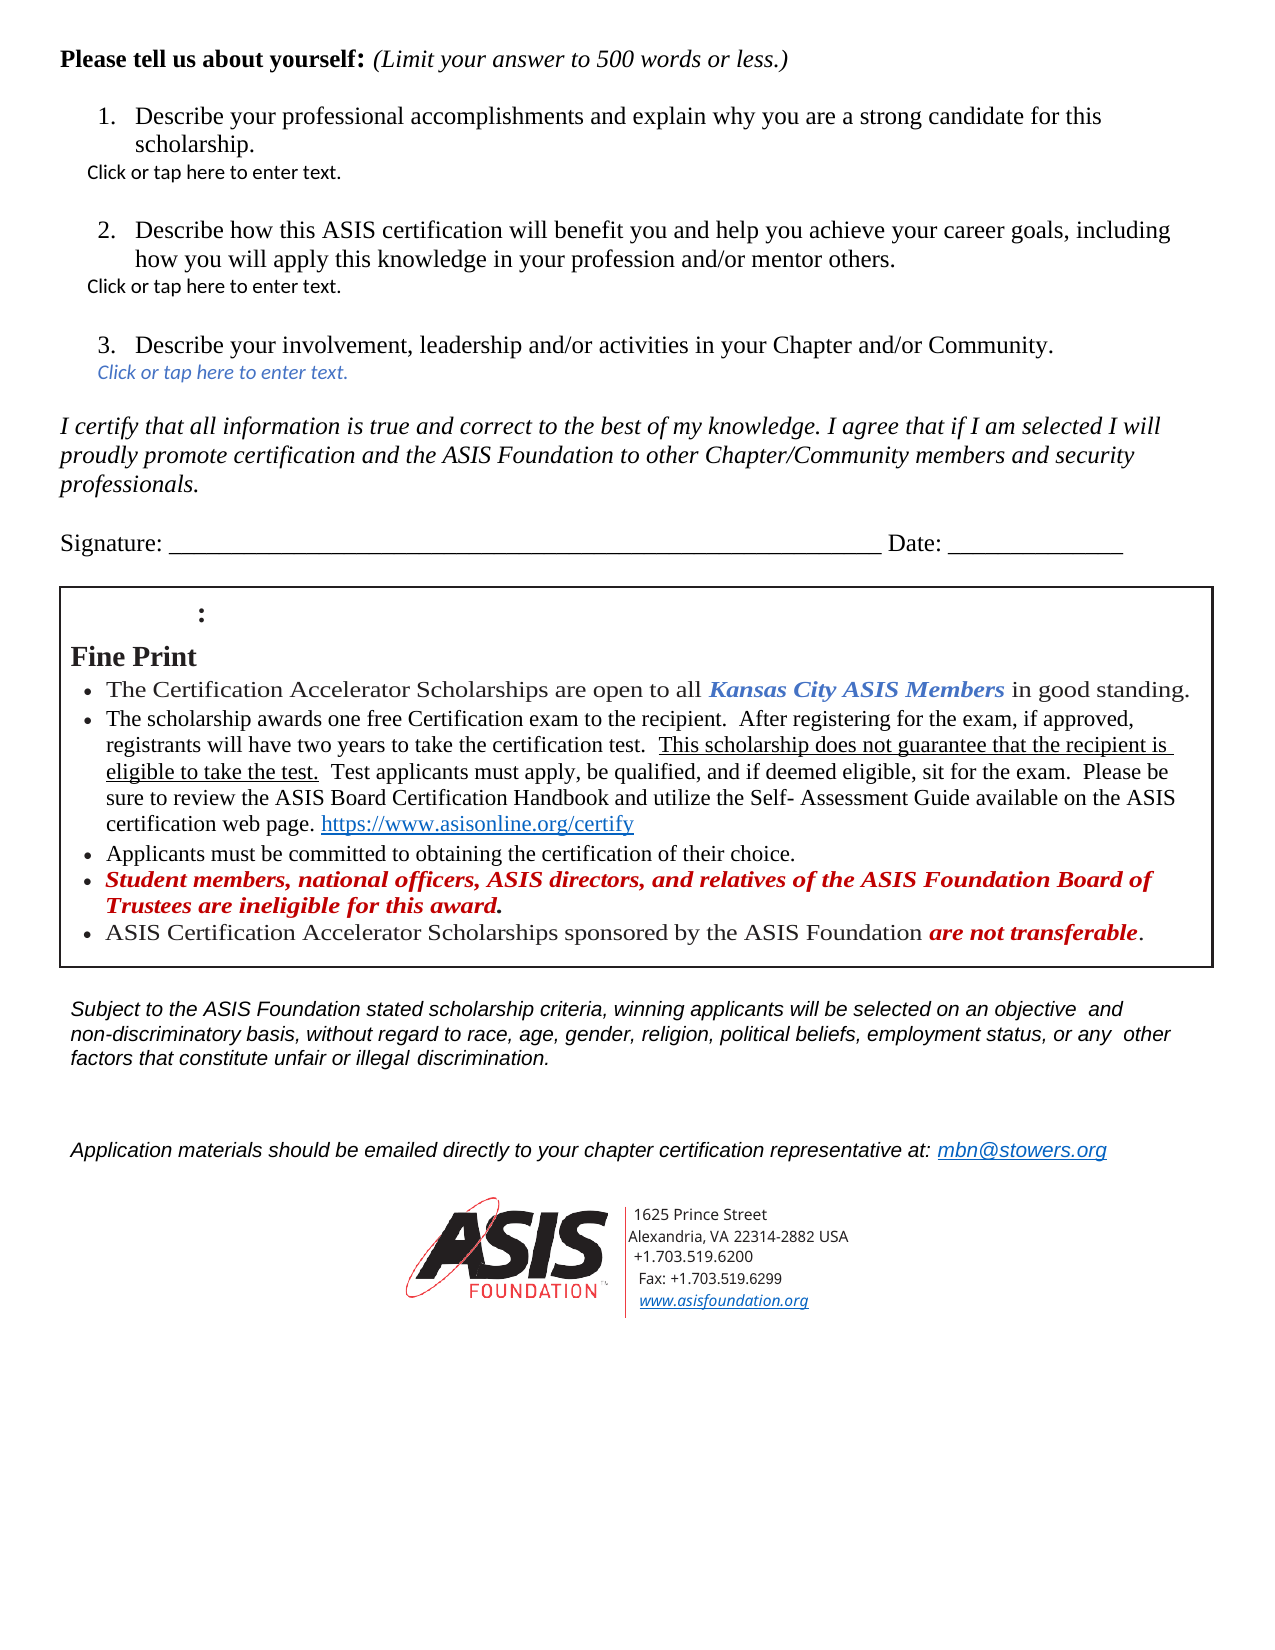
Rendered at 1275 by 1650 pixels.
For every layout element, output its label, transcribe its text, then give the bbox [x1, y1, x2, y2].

text www.asisfoundation.org [600, 1290, 849, 1311]
list Describe how this ASIS certification will benefit you and help you achieve your career goals, including how you will apply this knowledge in your profession and/or mentor others. [97, 215, 1215, 273]
text Fax: +1.703.519.6299 [608, 1267, 843, 1289]
text I certify that all information is true and correct to the best of my knowledge. I agree that if I am selected I will proudly promote certification and the ASIS Foundation to other Chapter/Community members and security professionals. [60, 411, 1215, 497]
list Describe your involvement, leadership and/or activities in your Chapter and/or Community. [97, 330, 1215, 358]
text Subject to the ASIS Foundation stated scholarship criteria, winning applicants will be selected on an objective and [70, 997, 1203, 1021]
text Please tell us about yourself: (Limit your answer to 500 words or less.) [60, 40, 1215, 73]
picture [405, 1197, 608, 1298]
text Application materials should be emailed directly to your chapter certification representative at: mbn@stowers.org [70, 1138, 1203, 1162]
text 1625 Prince Street [608, 1203, 843, 1225]
text +1.703.519.6200 [608, 1248, 843, 1266]
list Describe your professional accomplishments and explain why you are a strong candidate for this scholarship. [97, 101, 1215, 158]
text Alexandria, VA 22314-2882 USA [609, 1226, 886, 1247]
text Signature: _________________________________________________________ Date: ______________ [60, 528, 1215, 557]
text non-discriminatory basis, without regard to race, age, gender, religion, political beliefs, employment status, or any other factors that constitute unfair or illegal discrimination. [70, 1022, 1203, 1070]
